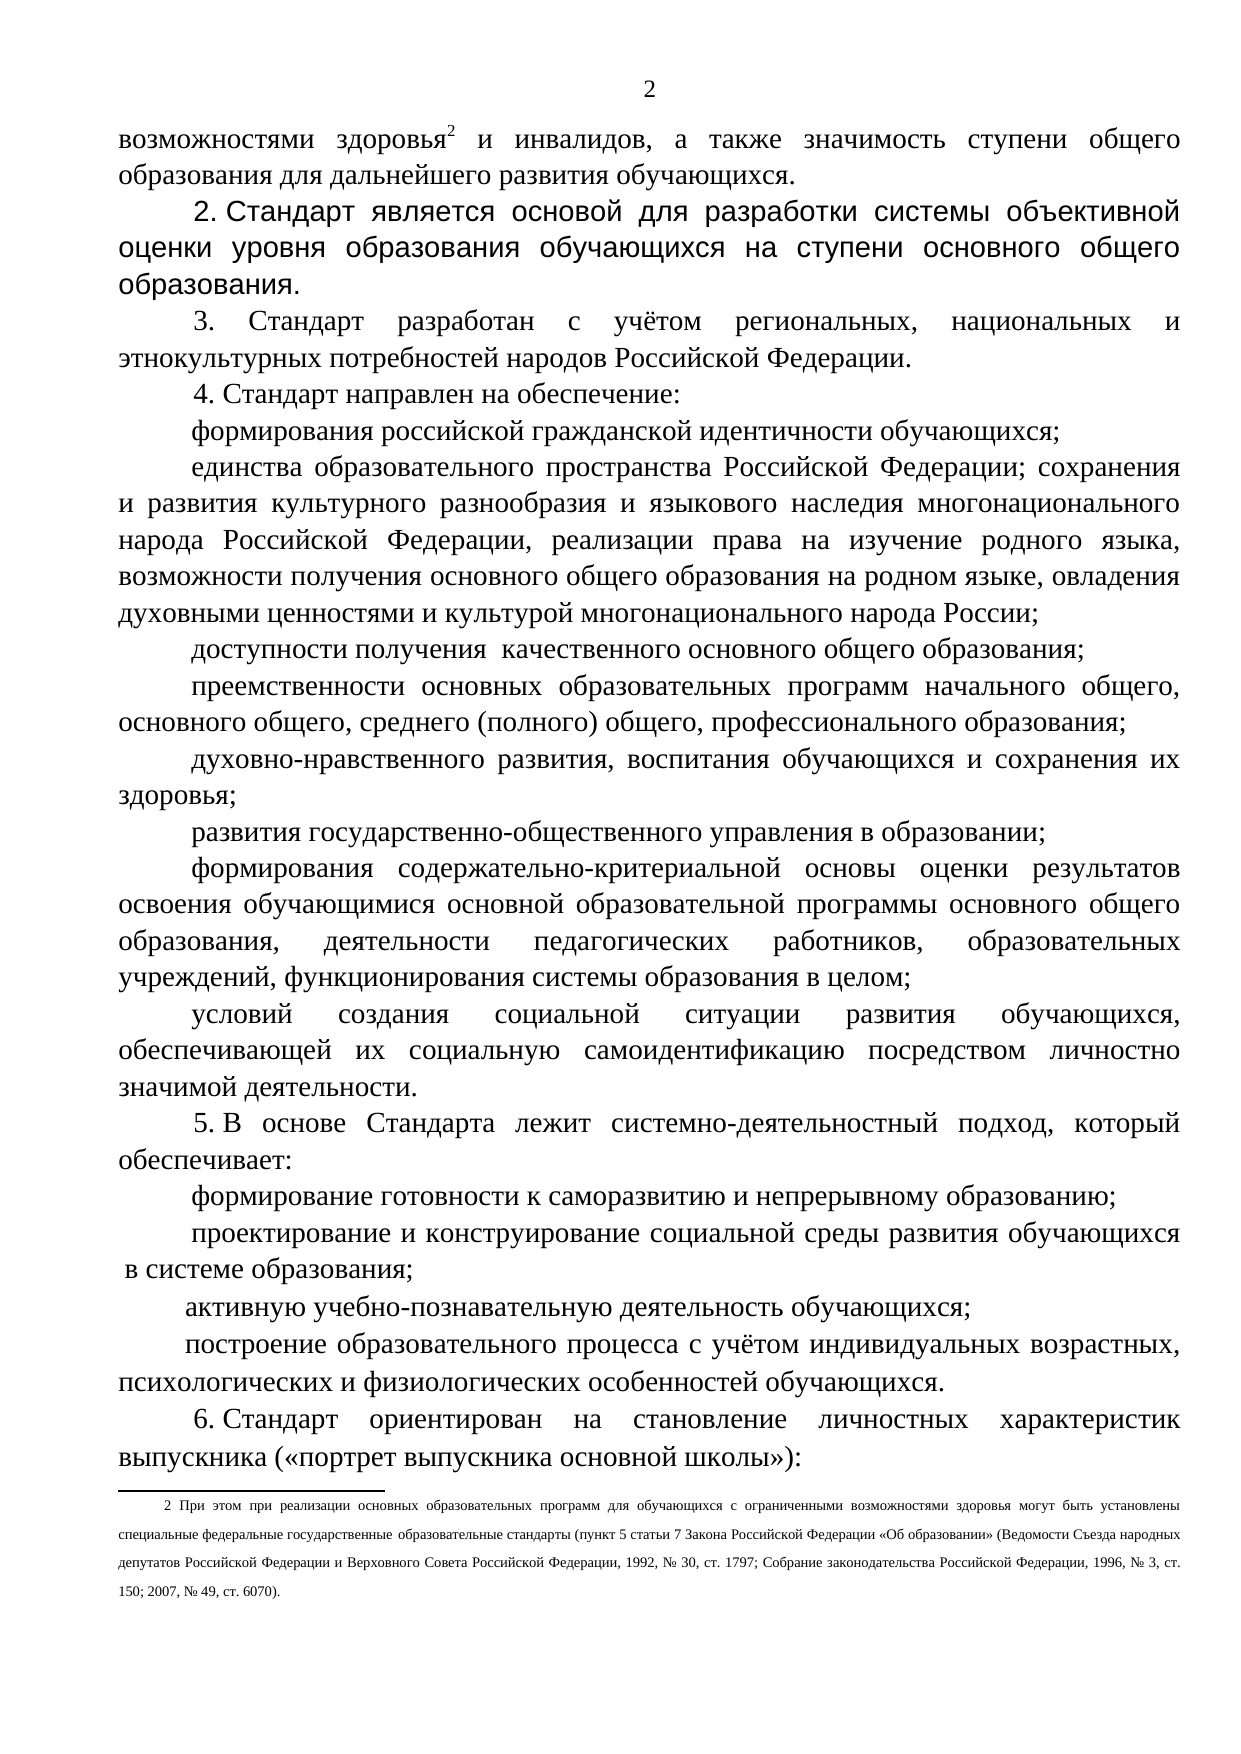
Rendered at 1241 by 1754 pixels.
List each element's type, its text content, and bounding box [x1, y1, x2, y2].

text активную учебно-познавательную деятельность обучающихся; [118, 1285, 1181, 1322]
text 4. Стандарт направлен на обеспечение: [118, 373, 1181, 410]
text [118, 118, 1181, 191]
text доступности получения качественного основного общего образования; [118, 628, 1181, 665]
text преемственности основных образовательных программ начального общего, основного общего, среднего (полного) общего, профессионального образования; [118, 665, 1181, 738]
text построение образовательного процесса с учётом индивидуальных возрастных, психологических и физиологических особенностей обучающихся. [118, 1322, 1181, 1397]
text 3. Стандарт разработан с учётом региональных, национальных и этнокультурных потребностей народов Российской Федерации. [118, 300, 1181, 373]
text формирования содержательно-критериальной основы оценки результатов освоения обучающимися основной образовательной программы основного общего образования, деятельности педагогических работников, образовательных учреждений, функционирования системы образования в целом; [118, 847, 1181, 993]
text духовно-нравственного развития, воспитания обучающихся и сохранения их здоровья; [118, 738, 1181, 811]
text проектирование и конструирование социальной среды развития обучающихся в системе образования; [124, 1212, 1181, 1285]
text условий создания социальной ситуации развития обучающихся, обеспечивающей их социальную самоидентификацию посредством личностно значимой деятельности. [118, 993, 1181, 1102]
text 6. Стандарт ориентирован на становление личностных характеристик выпускника («портрет выпускника основной школы»): [118, 1397, 1181, 1472]
text формирование готовности к саморазвитию и непрерывному образованию; [124, 1175, 1181, 1212]
text 2. Стандарт является основой для разработки системы объективной оценки уровня образования обучающихся на ступени основного общего образования. [118, 191, 1181, 300]
text единства образовательного пространства Российской Федерации; сохранения и развития культурного разнообразия и языкового наследия многонационального народа Российской Федерации, реализации права на изучение родного языка, возможности получения основного общего образования на родном языке, овладения духовными ценностями и культурой многонационального народа России; [118, 446, 1181, 628]
text формирования российской гражданской идентичности обучающихся; [118, 410, 1181, 446]
text 5. В основе Стандарта лежит системно-деятельностный подход, который обеспечивает: [118, 1102, 1181, 1175]
text развития государственно-общественного управления в образовании; [118, 811, 1181, 847]
